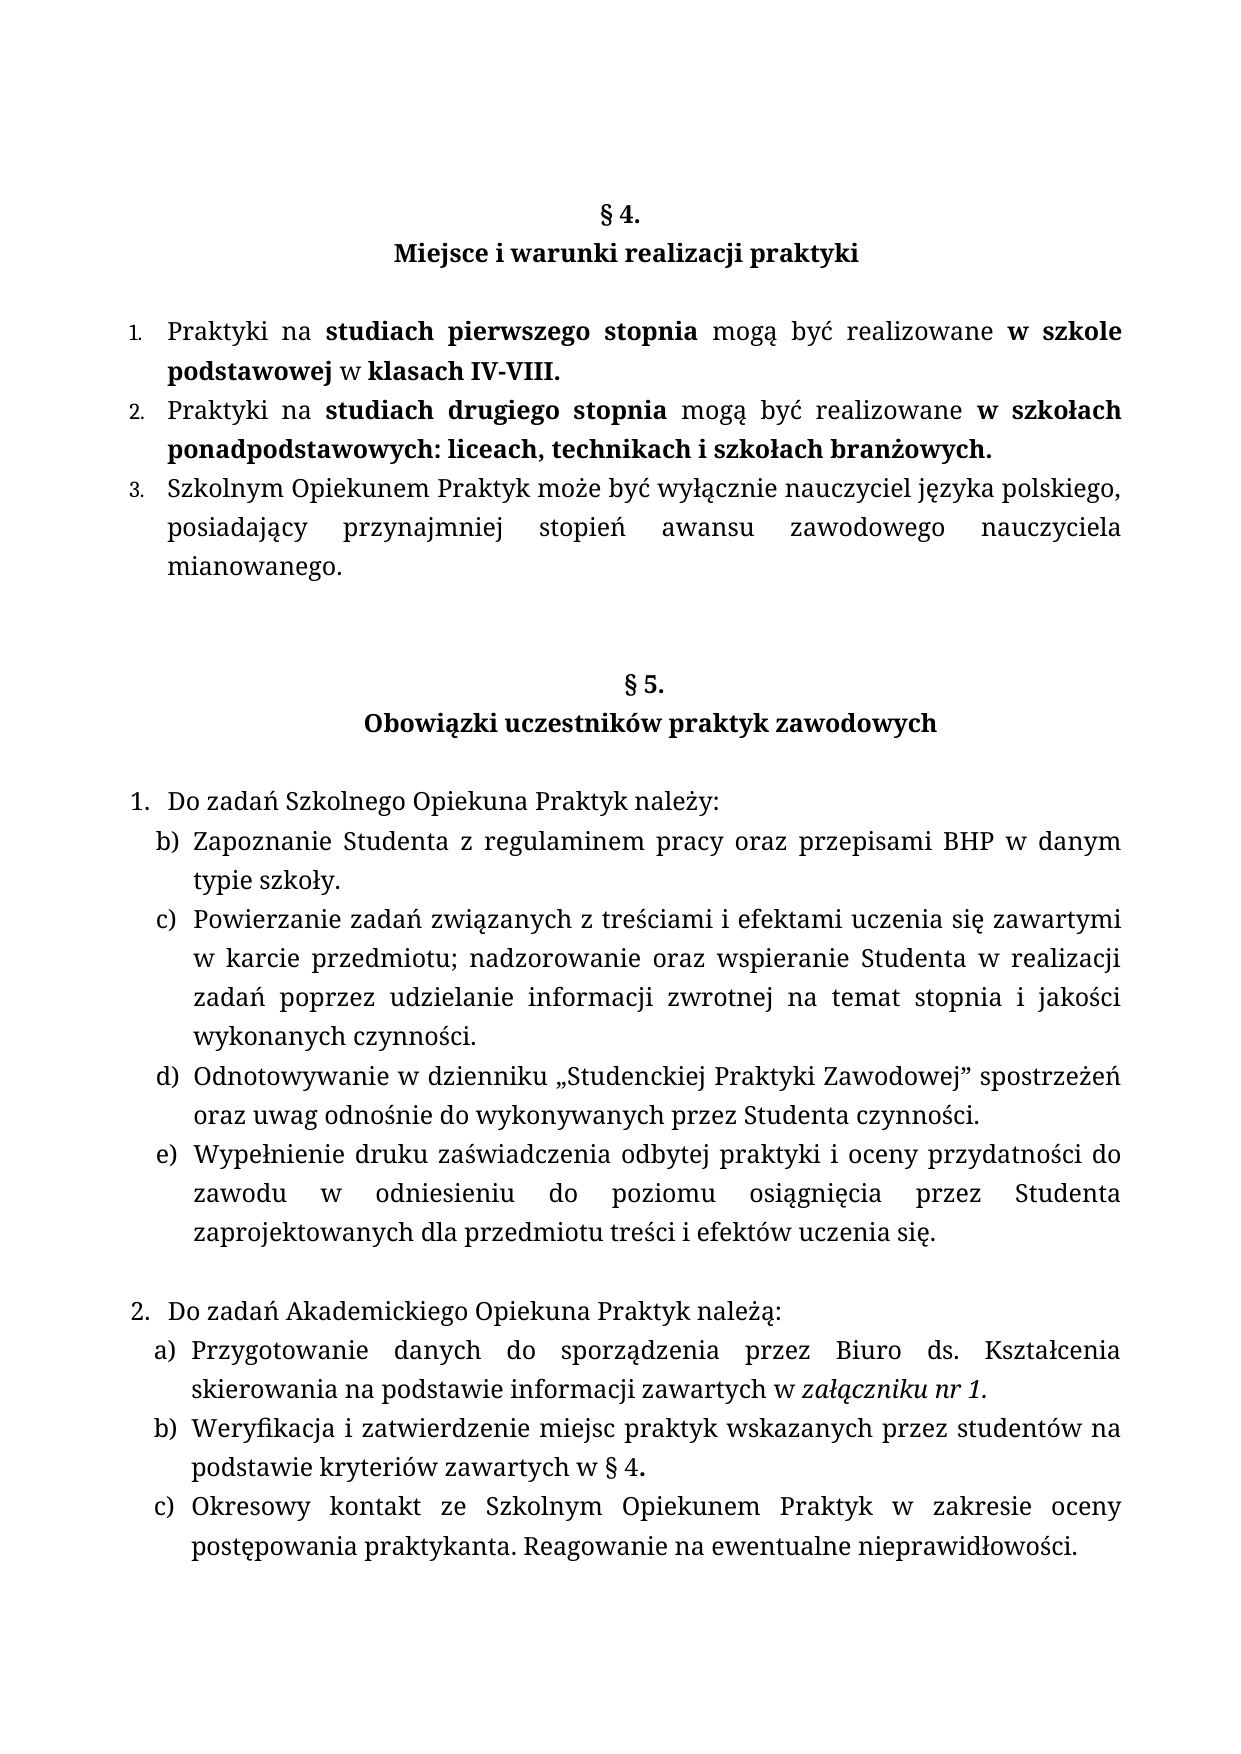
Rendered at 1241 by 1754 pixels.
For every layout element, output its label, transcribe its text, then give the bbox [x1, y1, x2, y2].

text § 4. [118, 196, 1122, 231]
list Do zadań Szkolnego Opiekuna Praktyk należy: [130, 784, 1122, 818]
text Obowiązki uczestników praktyk zawodowych [166, 706, 1122, 740]
list Zapoznanie Studenta z regulaminem pracy oraz przepisami BHP w danym typie szkoły. [156, 823, 1122, 896]
list Wypełnienie druku zaświadczenia odbytej praktyki i oceny przydatności do zawodu w odniesieniu do poziomu osiągnięcia przez Studenta zaprojektowanych dla przedmiotu treści i efektów uczenia się. [156, 1136, 1122, 1249]
text Miejsce i warunki realizacji praktyki [118, 236, 1122, 270]
list Powierzanie zadań związanych z treściami i efektami uczenia się zawartymi w karcie przedmiotu; nadzorowanie oraz wspieranie Studenta w realizacji zadań poprzez udzielanie informacji zwrotnej na temat stopnia i jakości wykonanych czynności. [156, 901, 1122, 1053]
list Szkolnym Opiekunem Praktyk może być wyłącznie nauczyciel języka polskiego, posiadający przynajmniej stopień awansu zawodowego nauczyciela mianowanego. [129, 471, 1122, 583]
text § 5. [166, 666, 1122, 701]
list Weryfikacja i zatwierdzenie miejsc praktyk wskazanych przez studentów na podstawie kryteriów zawartych w § 4. [153, 1411, 1122, 1484]
list Okresowy kontakt ze Szkolnym Opiekunem Praktyk w zakresie oceny postępowania praktykanta. Reagowanie na ewentualne nieprawidłowości. [153, 1489, 1122, 1562]
list Do zadań Akademickiego Opiekuna Praktyk należą: [130, 1293, 1122, 1327]
list Przygotowanie danych do sporządzenia przez Biuro ds. Kształcenia skierowania na podstawie informacji zawartych w załączniku nr 1. [153, 1332, 1122, 1406]
list Praktyki na studiach pierwszego stopnia mogą być realizowane w szkole podstawowej w klasach IV-VIII. [129, 314, 1122, 387]
list Praktyki na studiach drugiego stopnia mogą być realizowane w szkołach ponadpodstawowych: liceach, technikach i szkołach branżowych. [129, 392, 1122, 466]
list Odnotowywanie w dzienniku „Studenckiej Praktyki Zawodowej” spostrzeżeń oraz uwag odnośnie do wykonywanych przez Studenta czynności. [156, 1058, 1122, 1131]
